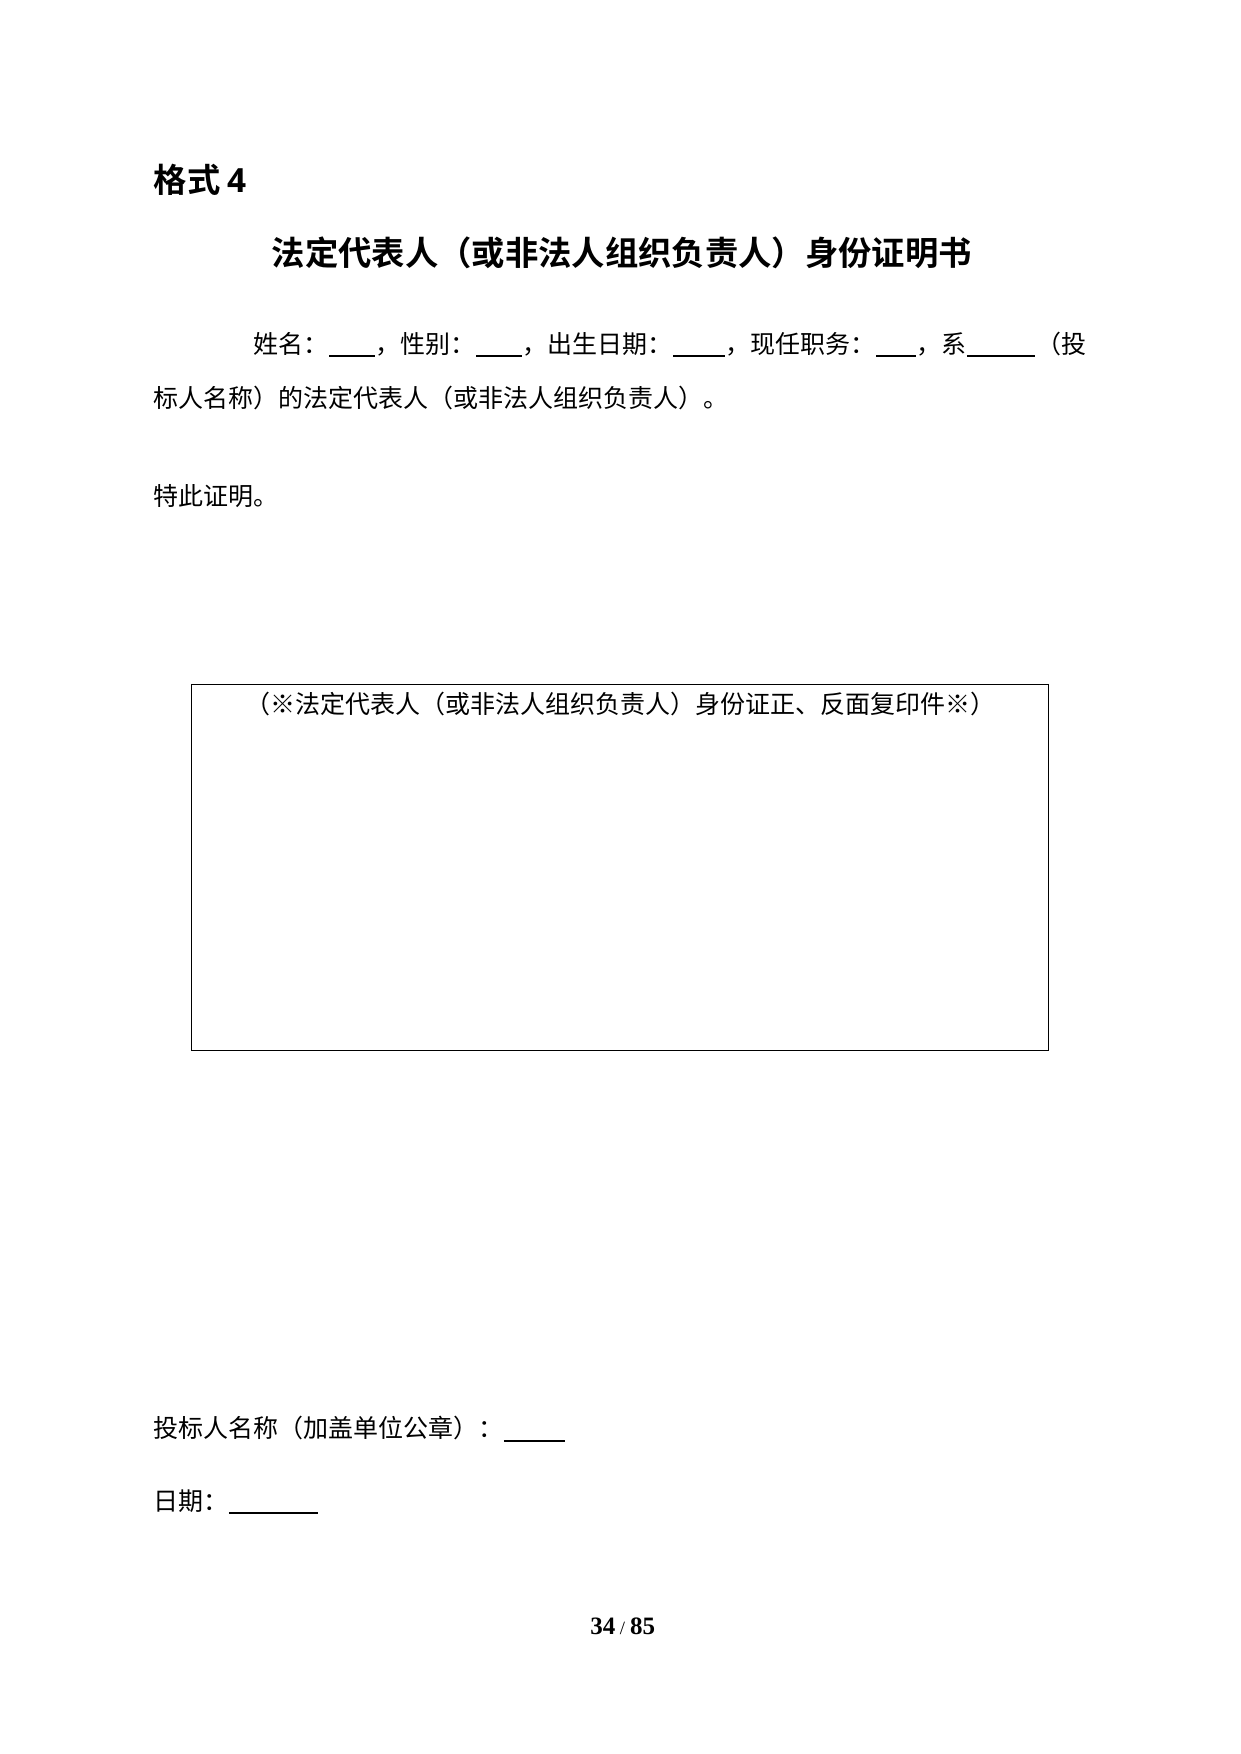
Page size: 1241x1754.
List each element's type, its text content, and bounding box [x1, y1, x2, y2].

text 投标人名称（加盖单位公章）： [153, 1409, 1087, 1445]
text 特此证明。 [153, 476, 1087, 512]
text 姓名： ，性别： ，出生日期： ，现任职务： ，系 （投标人名称）的法定代表人（或非法人组织负责人）。 [153, 324, 1087, 415]
text 日期： [153, 1481, 1087, 1517]
text 法定代表人（或非法人组织负责人）身份证明书 [153, 227, 1089, 275]
table_header （※法定代表人（或非法人组织负责人）身份证正、反面复印件※） [192, 685, 1048, 1050]
subtitle 格式4 [153, 153, 1087, 202]
